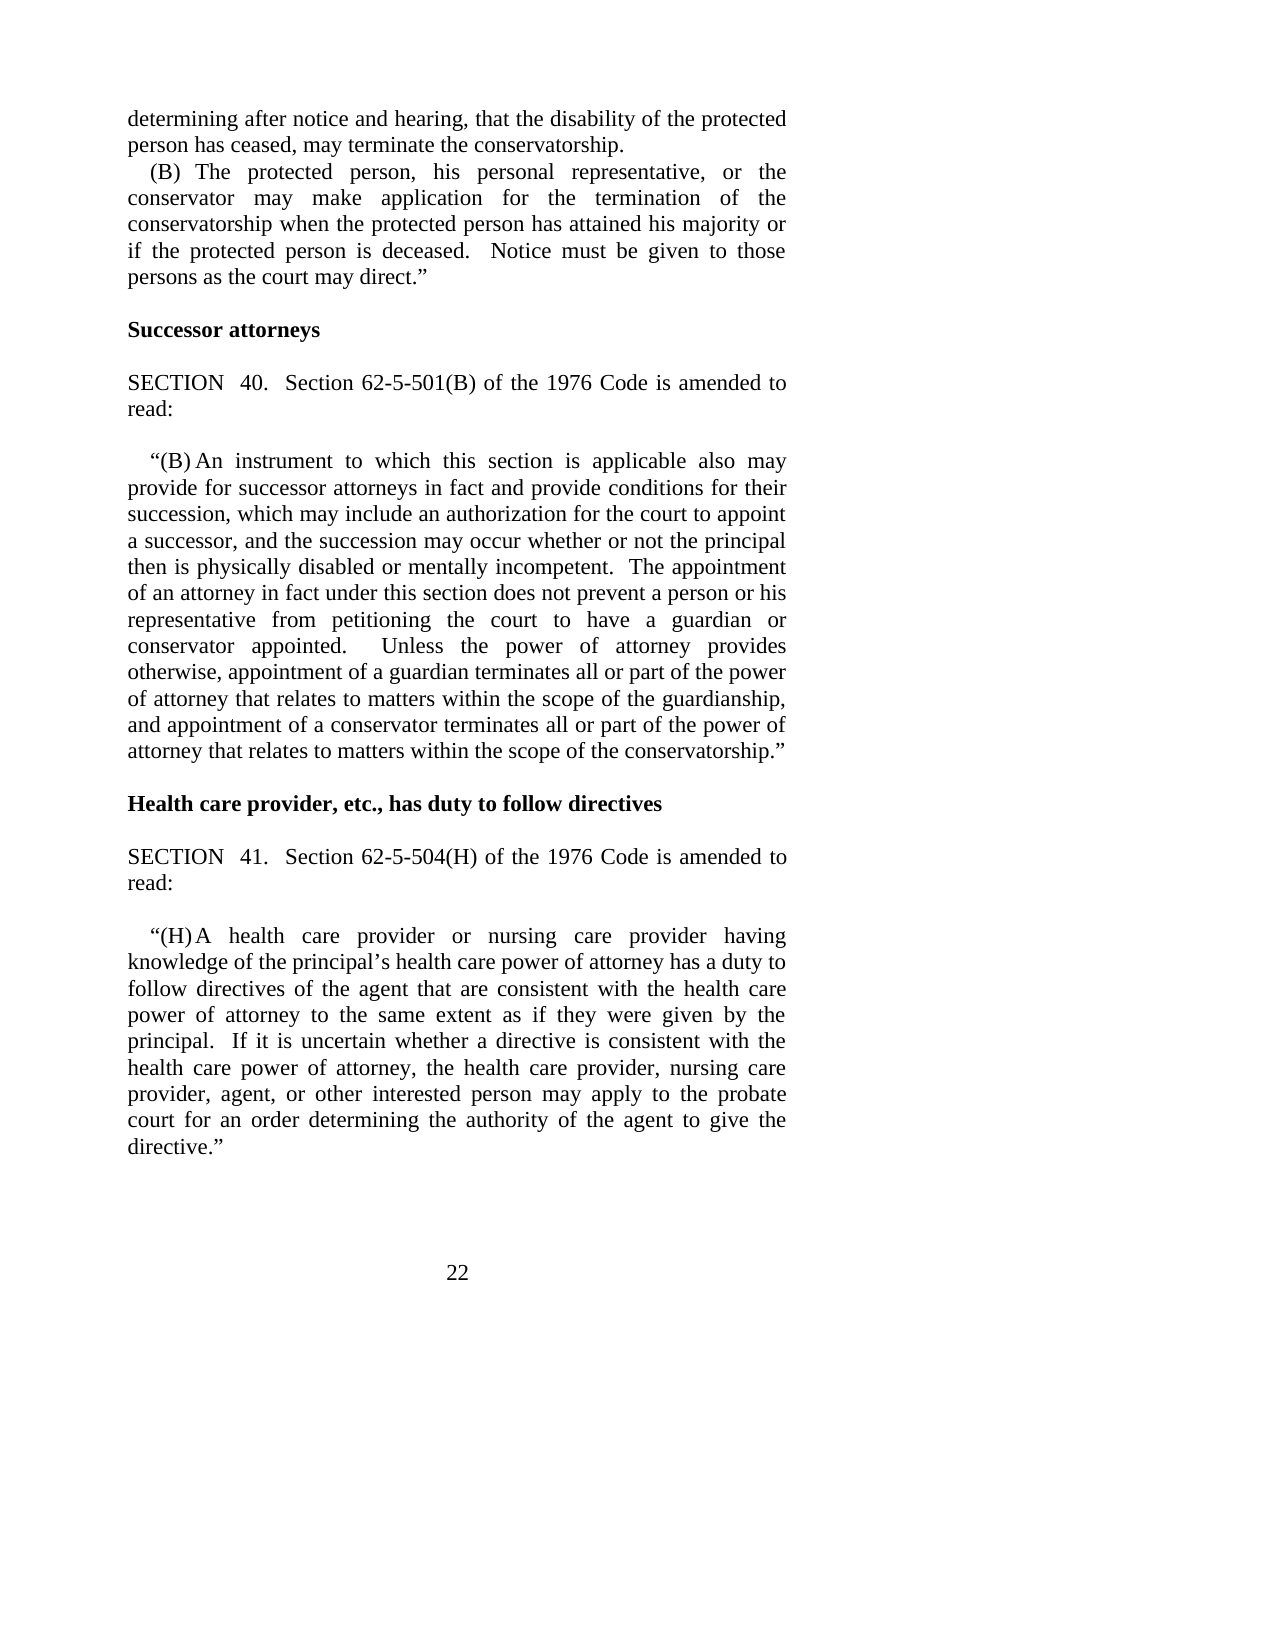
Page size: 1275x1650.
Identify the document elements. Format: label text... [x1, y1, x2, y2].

text SECTION 41. Section 62-5-504(H) of the 1976 Code is amended to read: [127, 843, 787, 896]
text Successor attorneys [127, 316, 787, 342]
text SECTION 40. Section 62-5-501(B) of the 1976 Code is amended to read: [127, 368, 787, 421]
text “(B) An instrument to which this section is applicable also may provide for successor attorneys in fact and provide conditions for their succession, which may include an authorization for the court to appoint a successor, and the succession may occur whether or not the principal then is physically disabled or mentally incompetent. The appointment of an attorney in fact under this section does not prevent a person or his representative from petitioning the court to have a guardian or conservator appointed. Unless the power of attorney provides otherwise, appointment of a guardian terminates all or part of the power of attorney that relates to matters within the scope of the guardianship, and appointment of a conservator terminates all or part of the power of attorney that relates to matters within the scope of the conservatorship.” [127, 448, 787, 764]
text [127, 105, 787, 158]
text (B) The protected person, his personal representative, or the conservator may make application for the termination of the conservatorship when the protected person has attained his majority or if the protected person is deceased. Notice must be given to those persons as the court may direct.” [127, 158, 787, 289]
text “(H) A health care provider or nursing care provider having knowledge of the principal’s health care power of attorney has a duty to follow directives of the agent that are consistent with the health care power of attorney to the same extent as if they were given by the principal. If it is uncertain whether a directive is consistent with the health care power of attorney, the health care provider, nursing care provider, agent, or other interested person may apply to the probate court for an order determining the authority of the agent to give the directive.” [127, 922, 787, 1159]
text Health care provider, etc., has duty to follow directives [127, 790, 787, 817]
